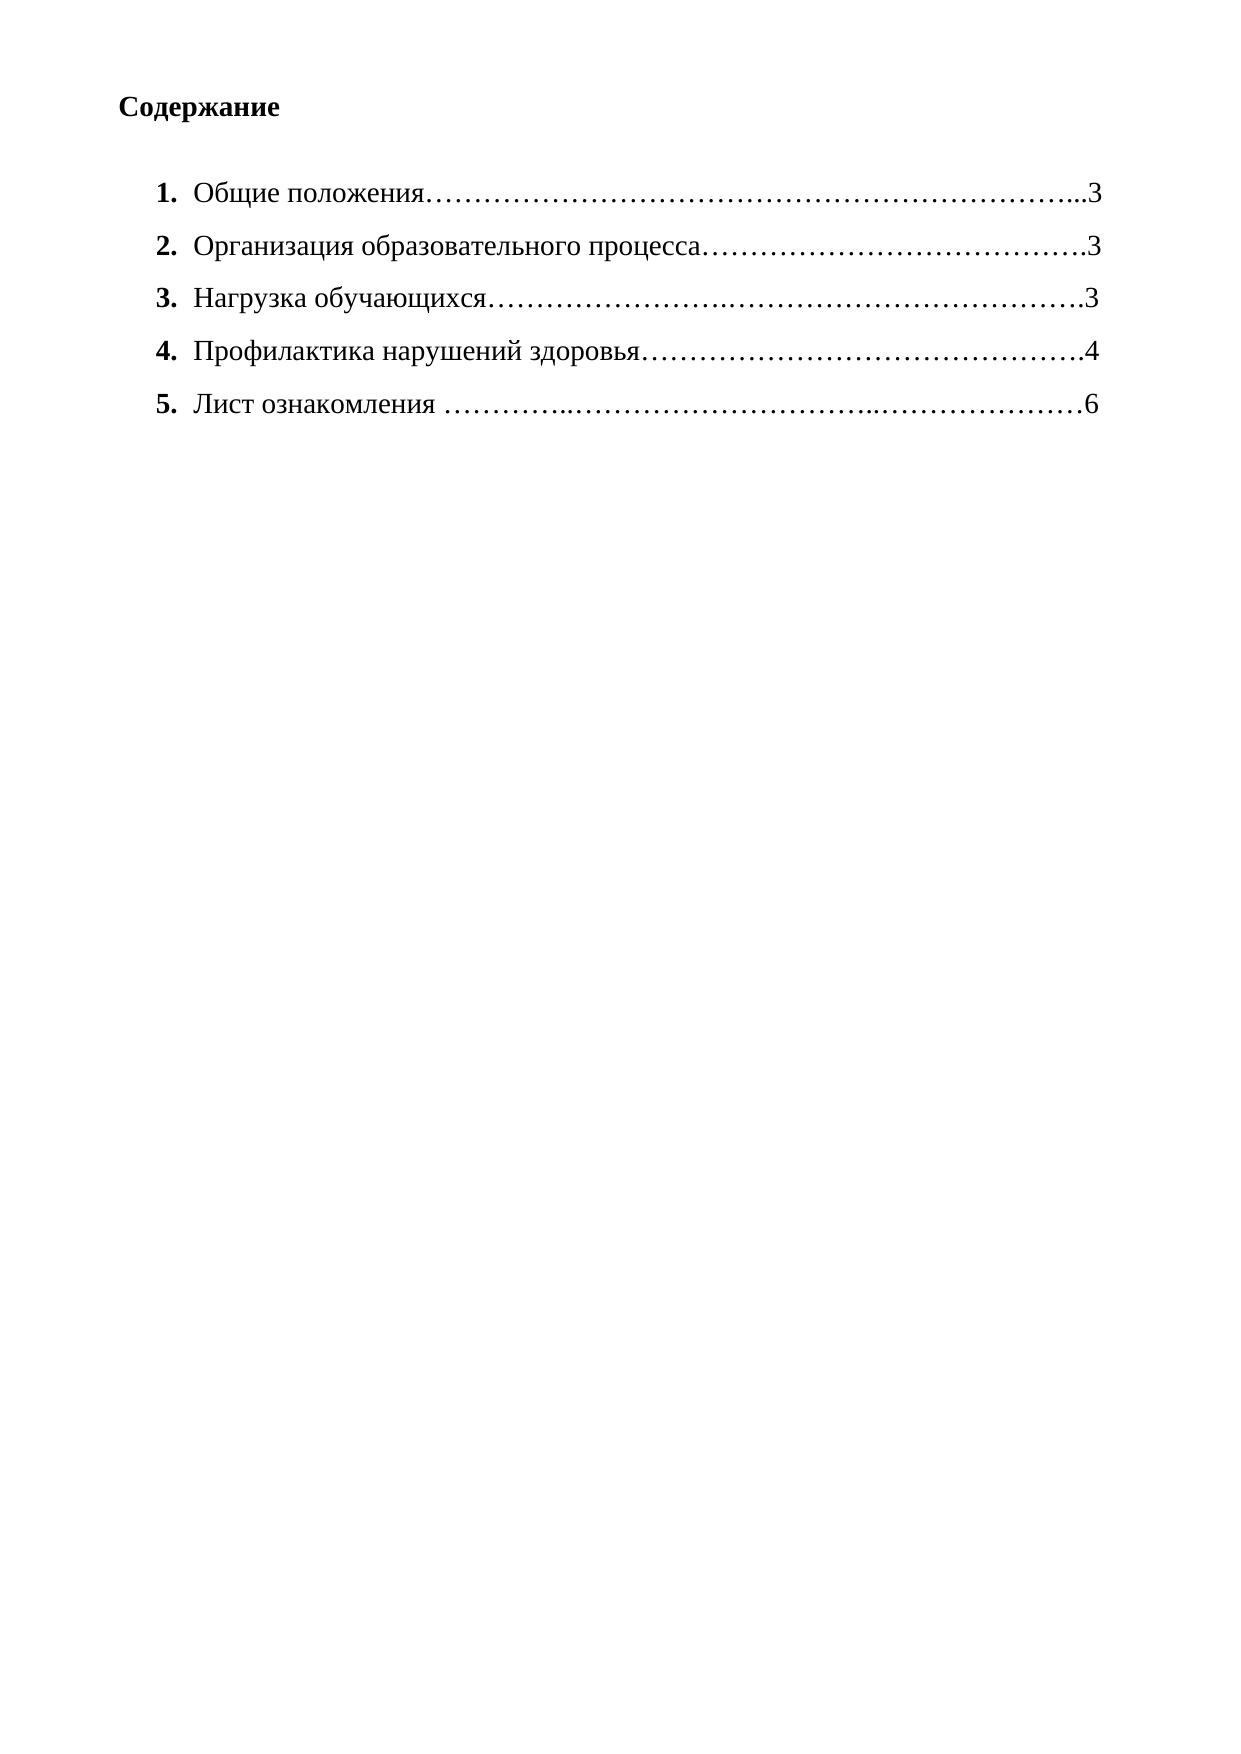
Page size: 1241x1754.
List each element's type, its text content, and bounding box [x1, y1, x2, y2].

list Профилактика нарушений здоровья……………………………………….4 [254, 340, 1137, 366]
list Организация образовательного процесса………………………………….3 [156, 234, 1137, 260]
list Лист ознакомления …………..…………………………..…………………6 [156, 392, 1137, 418]
text Содержание [118, 89, 1137, 122]
list Нагрузка обучающихся…………………….……………………………….3 [156, 287, 1137, 313]
list Общие положения…………………………………………………………...3 [156, 182, 1137, 208]
